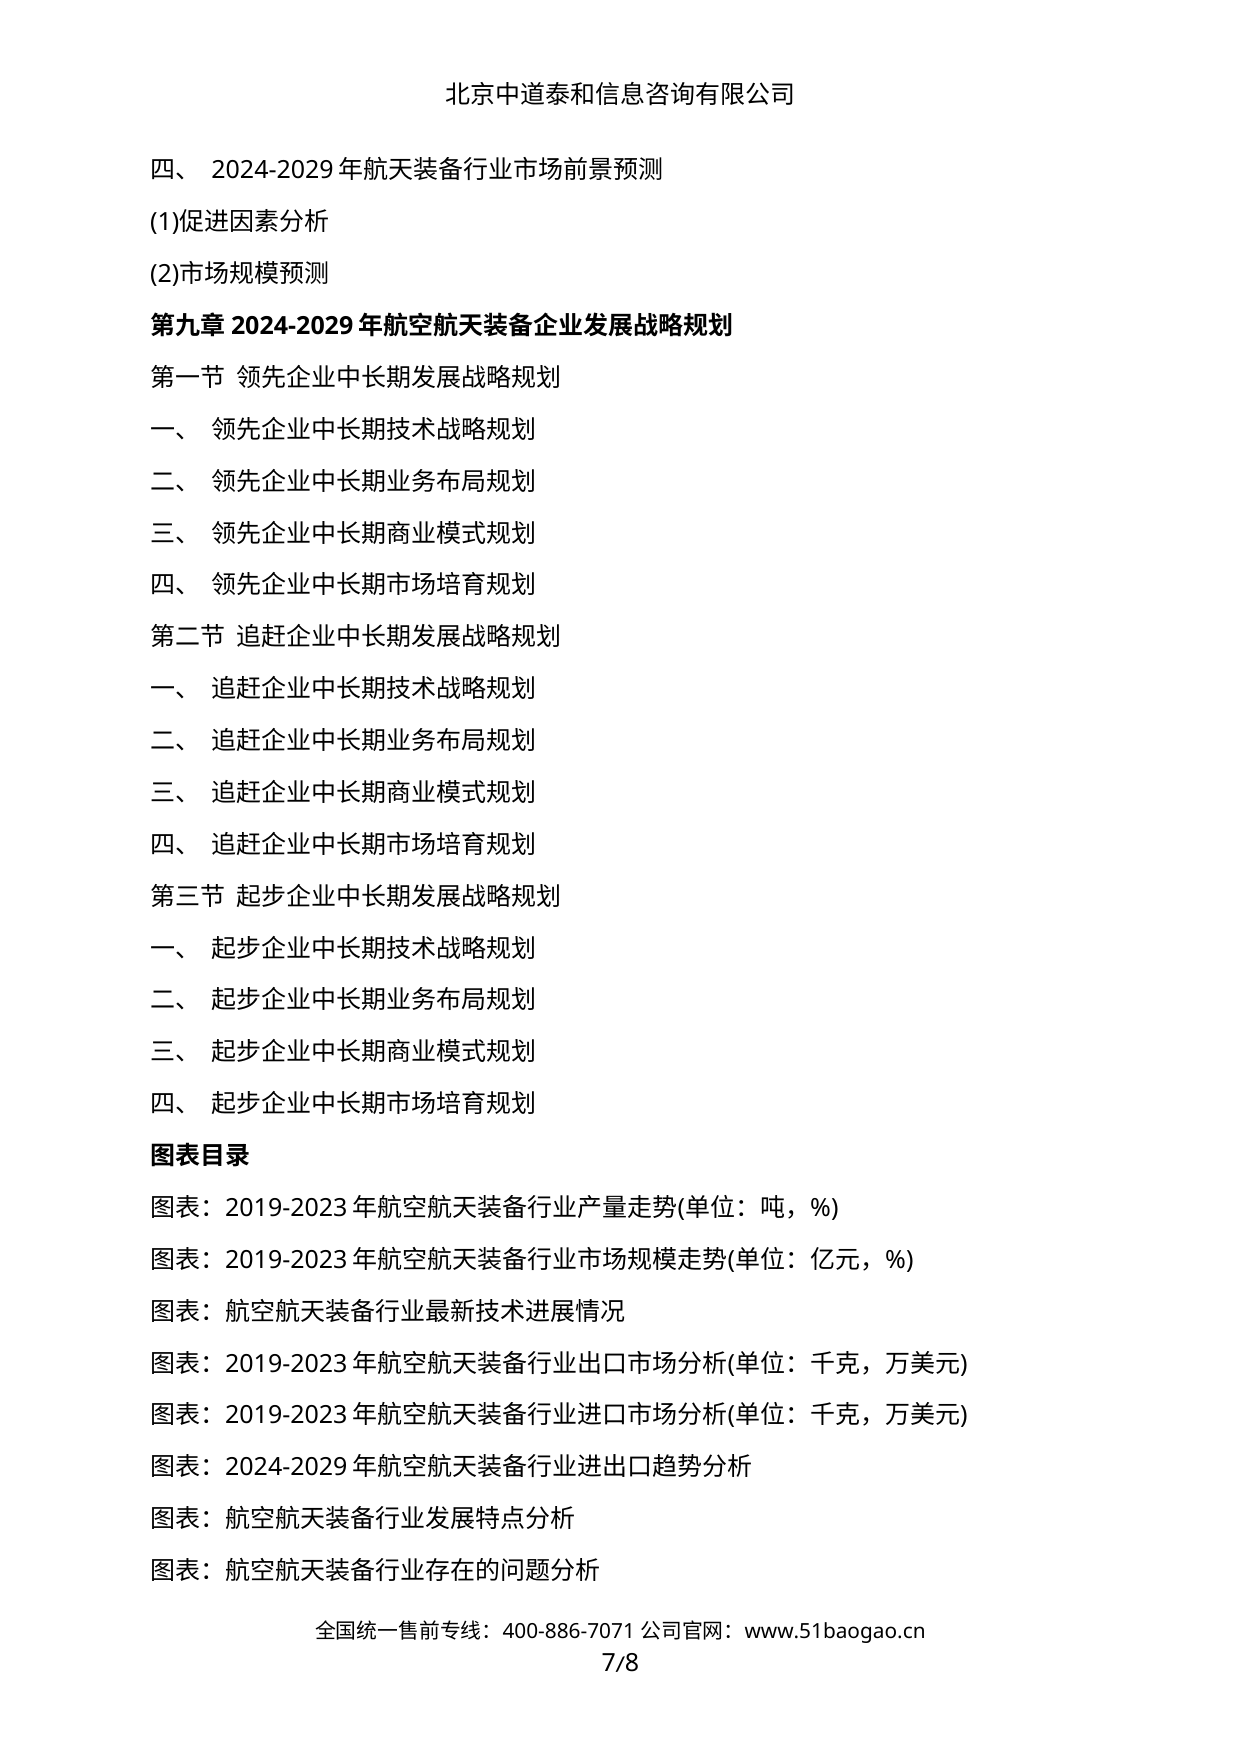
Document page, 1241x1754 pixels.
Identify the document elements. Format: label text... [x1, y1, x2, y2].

text 四、 领先企业中长期市场培育规划 [150, 565, 1090, 601]
text 第九章 2024-2029年航空航天装备企业发展战略规划 [150, 306, 1090, 342]
text 图表：2019-2023年航空航天装备行业进口市场分析(单位：千克，万美元) [150, 1395, 1090, 1431]
text 图表：航空航天装备行业最新技术进展情况 [150, 1291, 1090, 1327]
text 图表：2019-2023年航空航天装备行业产量走势(单位：吨，%) [150, 1187, 1090, 1224]
text 二、 追赶企业中长期业务布局规划 [150, 721, 1090, 757]
text 四、 2024-2029年航天装备行业市场前景预测 [150, 150, 1090, 186]
text 第三节 起步企业中长期发展战略规划 [150, 876, 1090, 912]
text 一、 追赶企业中长期技术战略规划 [150, 669, 1090, 705]
text 图表：航空航天装备行业发展特点分析 [150, 1499, 1090, 1535]
text 四、 起步企业中长期市场培育规划 [150, 1084, 1090, 1120]
text 一、 起步企业中长期技术战略规划 [150, 928, 1090, 964]
text (1)促进因素分析 [150, 202, 1090, 238]
text 三、 领先企业中长期商业模式规划 [150, 513, 1090, 549]
text 第二节 追赶企业中长期发展战略规划 [150, 617, 1090, 653]
text 图表：2019-2023年航空航天装备行业出口市场分析(单位：千克，万美元) [150, 1343, 1090, 1379]
text (2)市场规模预测 [150, 254, 1090, 290]
text 二、 领先企业中长期业务布局规划 [150, 461, 1090, 497]
text 一、 领先企业中长期技术战略规划 [150, 409, 1090, 446]
text 二、 起步企业中长期业务布局规划 [150, 980, 1090, 1016]
text 图表：2024-2029年航空航天装备行业进出口趋势分析 [150, 1447, 1090, 1483]
text 三、 追赶企业中长期商业模式规划 [150, 772, 1090, 809]
text 图表目录 [150, 1136, 1090, 1172]
text 图表：2019-2023年航空航天装备行业市场规模走势(单位：亿元，%) [150, 1239, 1090, 1276]
text 三、 起步企业中长期商业模式规划 [150, 1032, 1090, 1068]
text 第一节 领先企业中长期发展战略规划 [150, 357, 1090, 394]
text 四、 追赶企业中长期市场培育规划 [150, 824, 1090, 861]
text 图表：航空航天装备行业存在的问题分析 [150, 1551, 1090, 1587]
